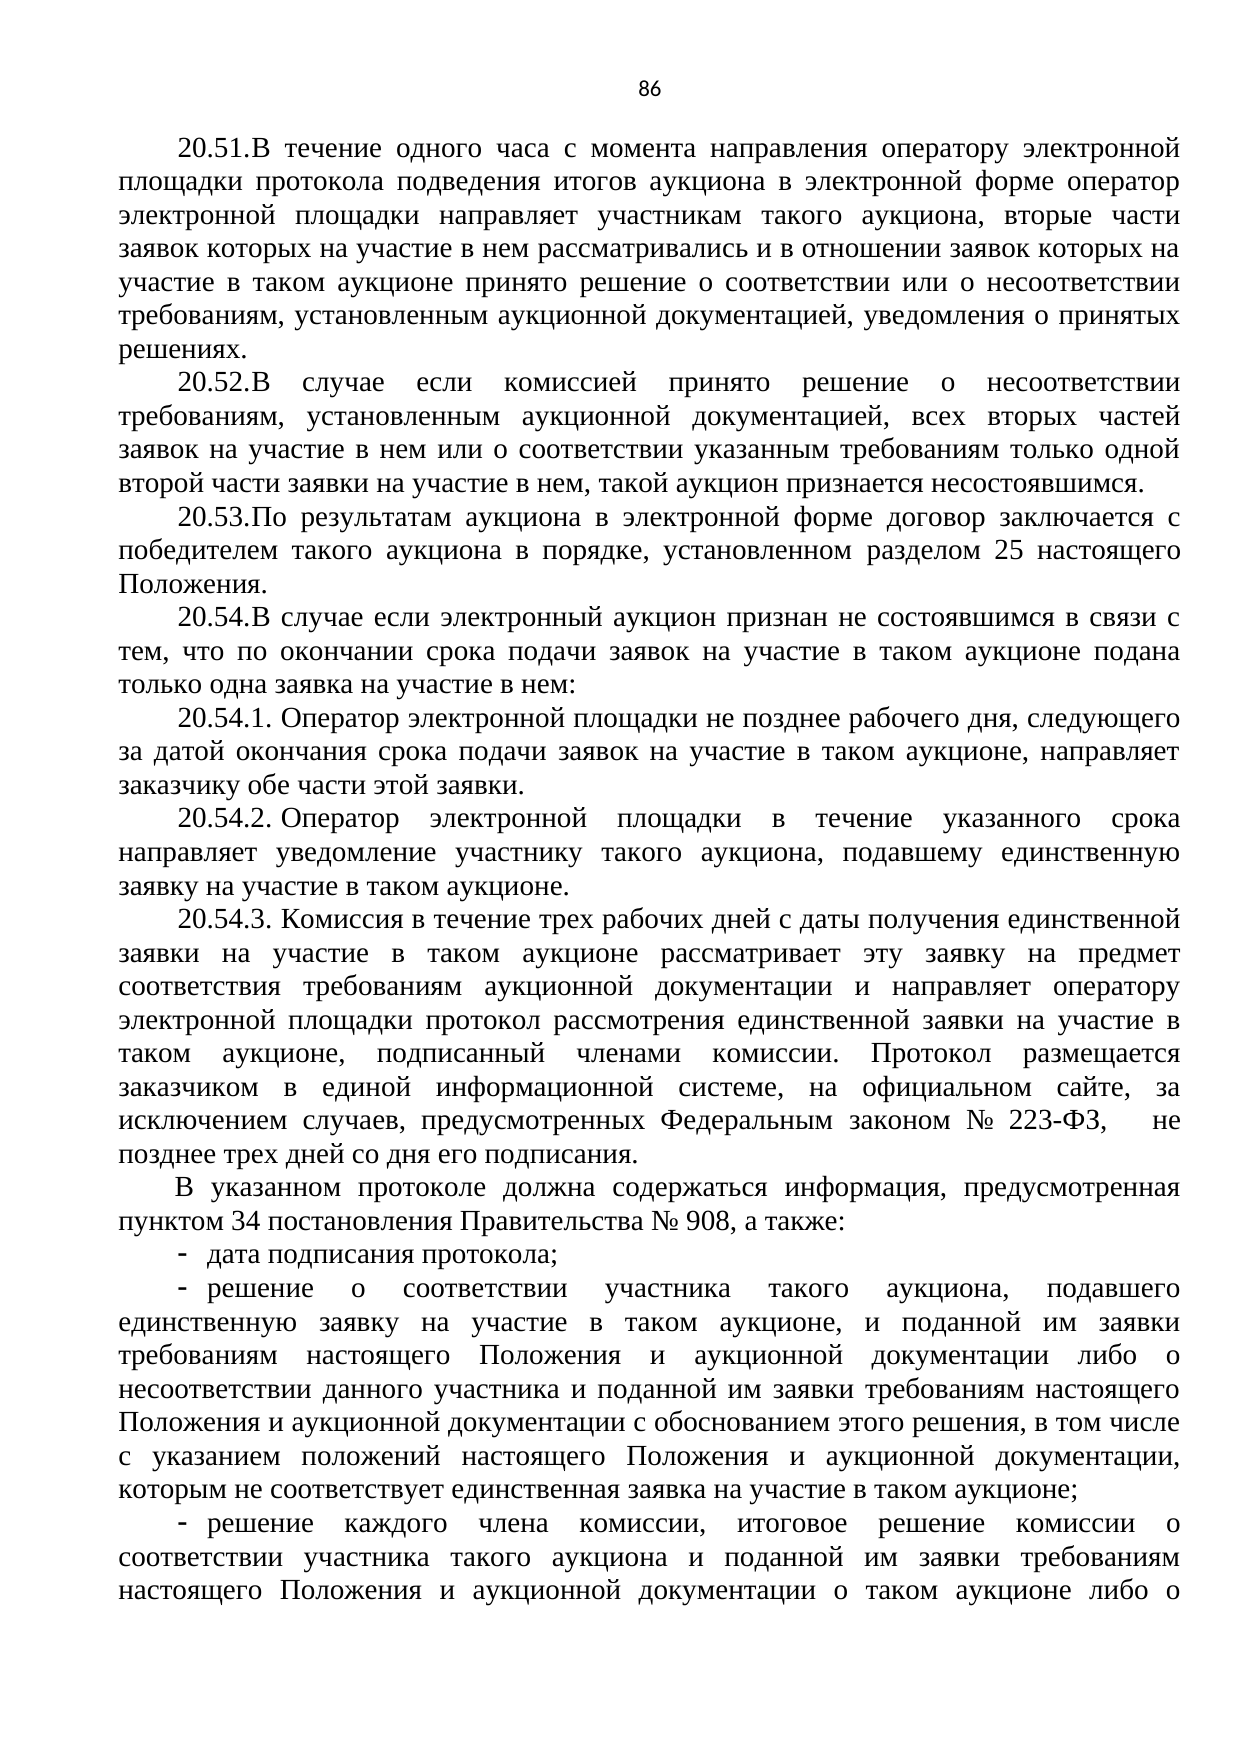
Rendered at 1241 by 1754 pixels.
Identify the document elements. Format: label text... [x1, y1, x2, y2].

text В указанном протоколе должна содержаться информация, предусмотренная пунктом 34 постановления Правительства № 908, а также: [118, 1169, 1181, 1237]
list Оператор электронной площадки в течение указанного срока направляет уведомление участнику такого аукциона, подавшему единственную заявку на участие в таком аукционе. [118, 801, 1181, 901]
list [118, 1505, 1181, 1606]
list Комиссия в течение трех рабочих дней с даты получения единственной заявки на участие в таком аукционе рассматривает эту заявку на предмет соответствия требованиям аукционной документации и направляет оператору электронной площадки протокол рассмотрения единственной заявки на участие в таком аукционе, подписанный членами комиссии. Протокол размещается заказчиком в единой информационной системе, на официальном сайте, за исключением случаев, предусмотренных Федеральным законом № 223-ФЗ, не позднее трех дней со дня его подписания. [118, 901, 1181, 1169]
list В течение одного часа с момента направления оператору электронной площадки протокола подведения итогов аукциона в электронной форме оператор электронной площадки направляет участникам такого аукциона, вторые части заявок которых на участие в нем рассматривались и в отношении заявок которых на участие в таком аукционе принято решение о соответствии или о несоответствии требованиям, установленным аукционной документацией, уведомления о принятых решениях. [118, 130, 1181, 364]
list В случае если комиссией принято решение о несоответствии требованиям, установленным аукционной документацией, всех вторых частей заявок на участие в нем или о соответствии указанным требованиям только одной второй части заявки на участие в нем, такой аукцион признается несостоявшимся. [118, 364, 1181, 499]
list По результатам аукциона в электронной форме договор заключается с победителем такого аукциона в порядке, установленном разделом 25 настоящего Положения. [118, 499, 1181, 599]
list Оператор электронной площадки не позднее рабочего дня, следующего за датой окончания срока подачи заявок на участие в таком аукционе, направляет заказчику обе части этой заявки. [118, 700, 1181, 801]
list дата подписания протокола; [118, 1237, 1181, 1270]
list В случае если электронный аукцион признан не состоявшимся в связи с тем, что по окончании срока подачи заявок на участие в таком аукционе подана только одна заявка на участие в нем: [118, 599, 1181, 700]
list решение о соответствии участника такого аукциона, подавшего единственную заявку на участие в таком аукционе, и поданной им заявки требованиям настоящего Положения и аукционной документации либо о несоответствии данного участника и поданной им заявки требованиям настоящего Положения и аукционной документации с обоснованием этого решения, в том числе с указанием положений настоящего Положения и аукционной документации, которым не соответствует единственная заявка на участие в таком аукционе; [118, 1270, 1181, 1505]
